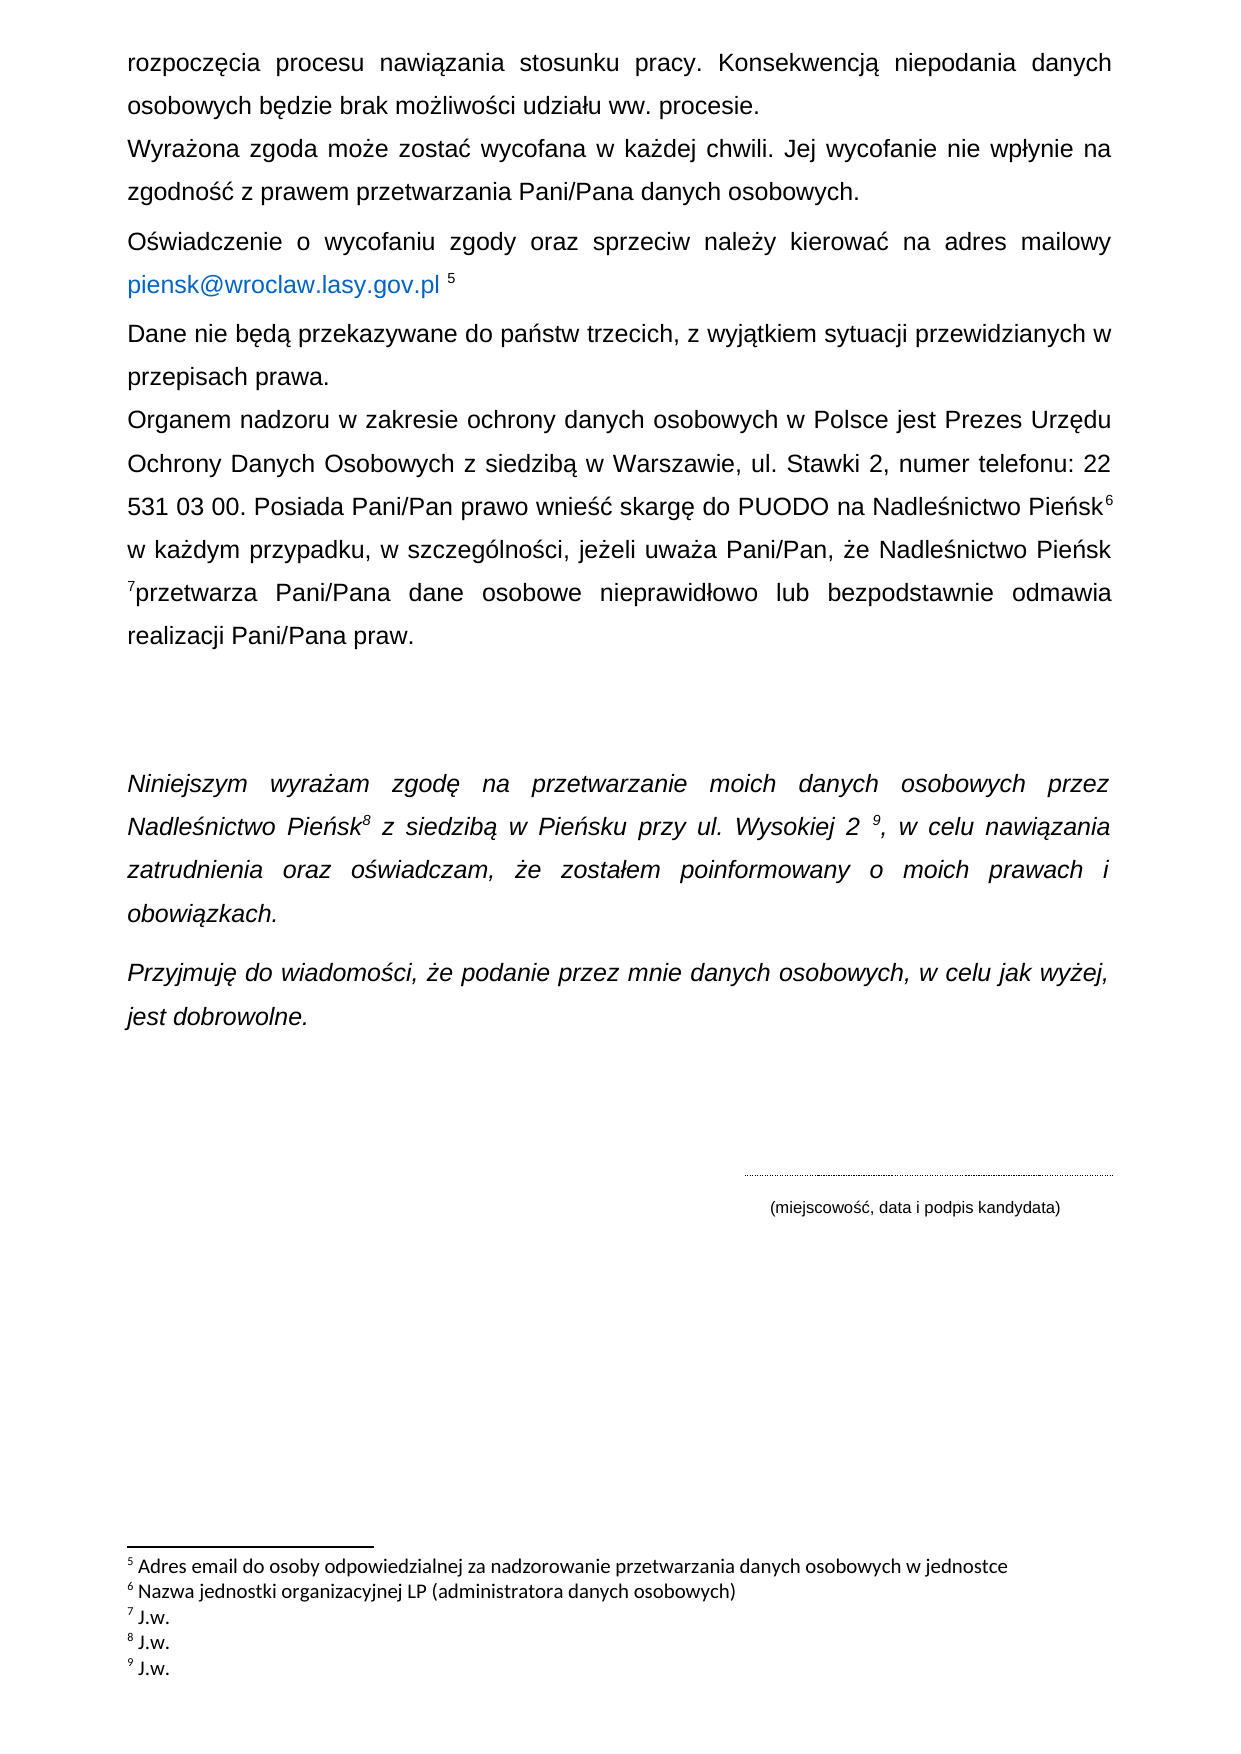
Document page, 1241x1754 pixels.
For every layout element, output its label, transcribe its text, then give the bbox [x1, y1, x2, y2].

text Oświadczenie o wycofaniu zgody oraz sprzeciw należy kierować na adres mailowy piensk@wroclaw.lasy.gov.pl [127, 227, 1113, 298]
list Organem nadzoru w zakresie ochrony danych osobowych w Polsce jest Prezes Urzędu Ochrony Danych Osobowych z siedzibą w Warszawie, ul. Stawki 2, numer telefonu: 22 531 03 00. Posiada Pani/Pan prawo wnieść skargę do PUODO na Nadleśnictwo Pieńsk w każdym przypadku, w szczególności, jeżeli uważa Pani/Pan, że Nadleśnictwo Pieńsk przetwarza Pani/Pana dane osobowe nieprawidłowo lub bezpodstawnie odmawia realizacji Pani/Pana praw. [127, 405, 1113, 650]
list Dane nie będą przekazywane do państw trzecich, z wyjątkiem sytuacji przewidzianych w przepisach prawa. [127, 319, 1113, 391]
text (miejscowość, data i podpis kandydata) [127, 1198, 1113, 1217]
text Przyjmuję do wiadomości, że podanie przez mnie danych osobowych, w celu jak wyżej, jest dobrowolne. [127, 958, 1113, 1030]
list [127, 48, 1113, 120]
list Wyrażona zgoda może zostać wycofana w każdej chwili. Jej wycofanie nie wpłynie na zgodność z prawem przetwarzania Pani/Pana danych osobowych. [127, 134, 1113, 206]
text Niniejszym wyrażam zgodę na przetwarzanie moich danych osobowych przez Nadleśnictwo Pieńsk z siedzibą w Pieńsku przy ul. Wysokiej 2 , w celu nawiązania zatrudnienia oraz oświadczam, że zostałem poinformowany o moich prawach i obowiązkach. [127, 769, 1113, 927]
